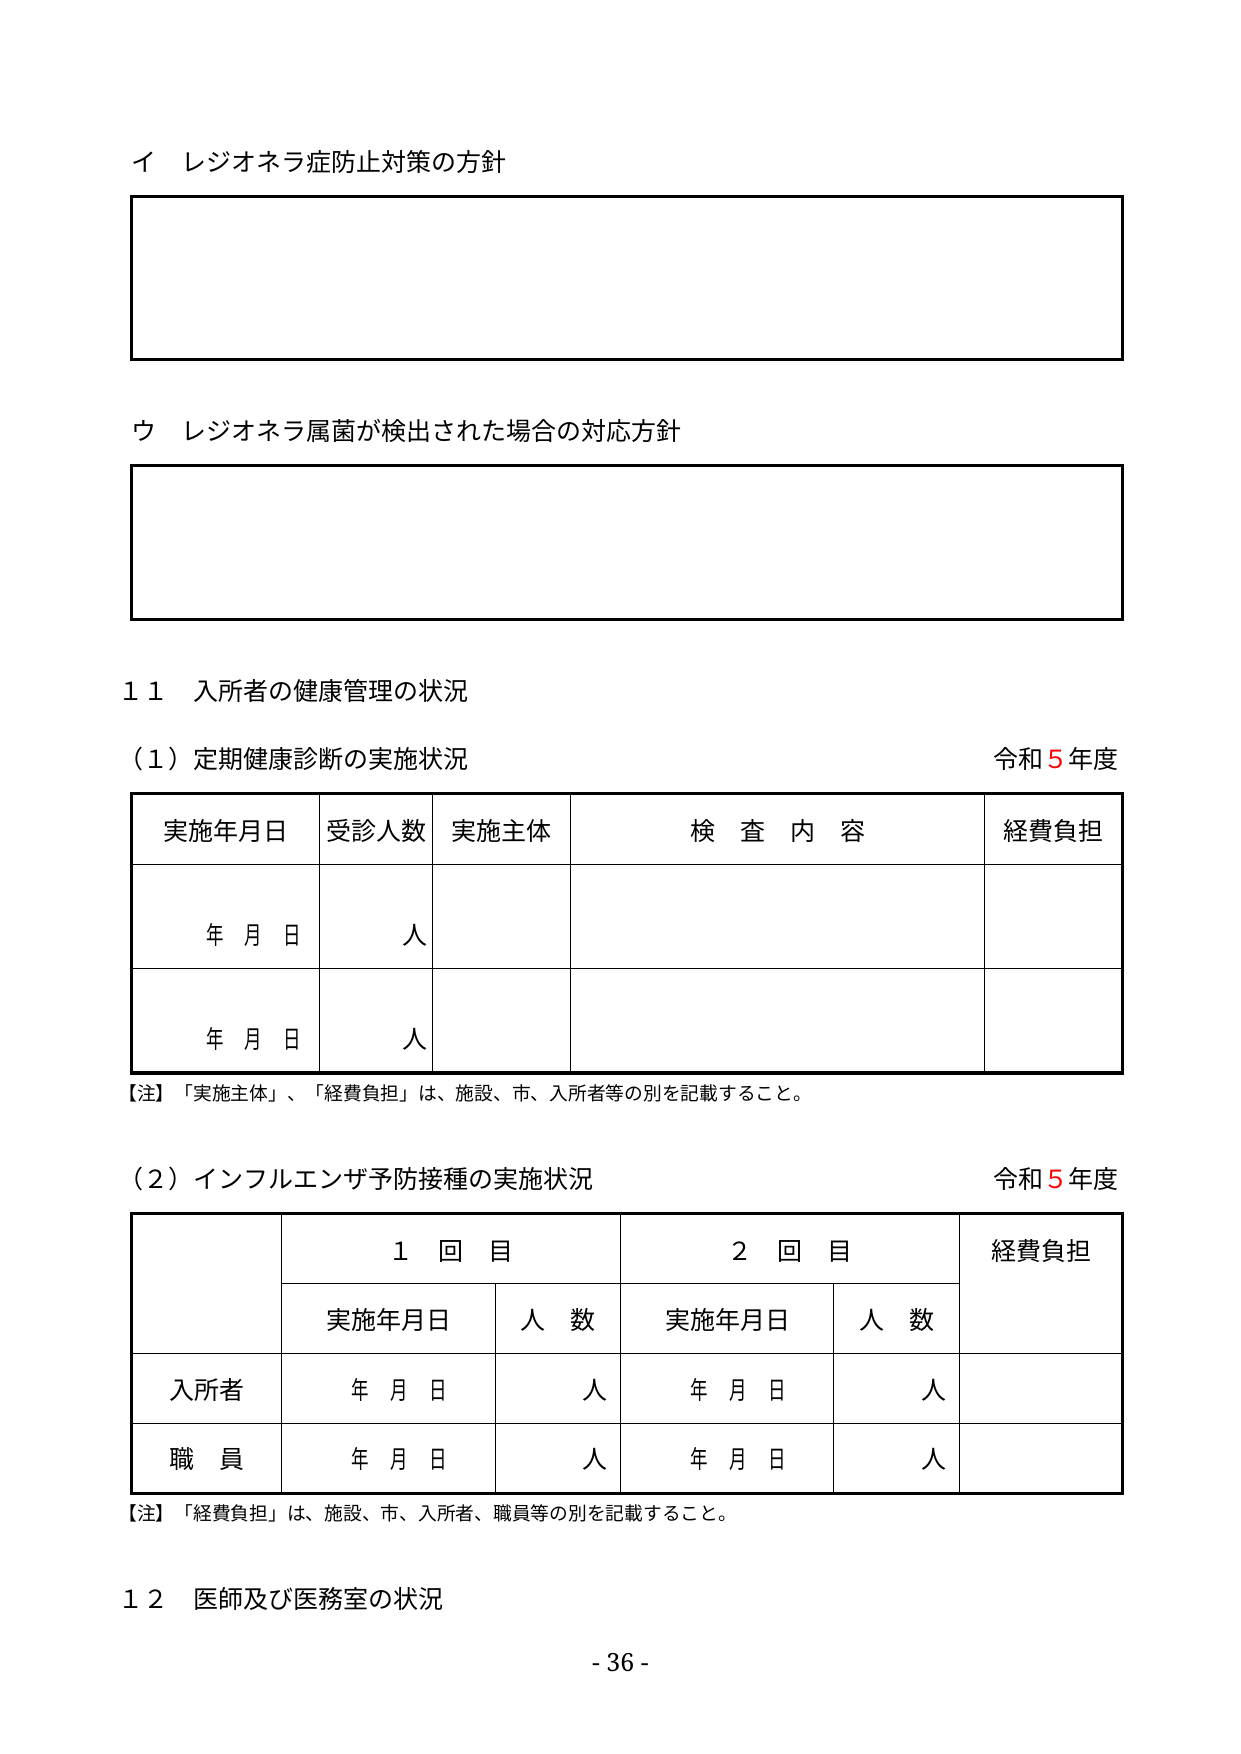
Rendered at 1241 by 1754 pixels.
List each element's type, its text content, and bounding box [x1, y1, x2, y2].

text イ レジオネラ症防止対策の方針 [118, 126, 1122, 194]
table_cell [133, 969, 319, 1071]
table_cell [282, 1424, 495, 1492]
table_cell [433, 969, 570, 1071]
text １１ 入所者の健康管理の状況 [118, 655, 1122, 723]
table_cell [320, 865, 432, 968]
text 【注】「経費負担」は、施設、市、入所者、職員等の別を記載すること。 [118, 1495, 1122, 1529]
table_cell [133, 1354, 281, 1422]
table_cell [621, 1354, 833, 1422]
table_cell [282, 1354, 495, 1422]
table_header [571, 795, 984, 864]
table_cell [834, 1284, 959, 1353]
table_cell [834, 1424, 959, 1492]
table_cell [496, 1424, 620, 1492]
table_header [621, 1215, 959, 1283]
text （１）定期健康診断の実施状況 令和５年度 [118, 723, 1122, 792]
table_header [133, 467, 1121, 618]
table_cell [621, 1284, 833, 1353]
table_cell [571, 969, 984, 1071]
text ウ レジオネラ属菌が検出された場合の対応方針 [118, 396, 1122, 464]
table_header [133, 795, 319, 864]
text （２）インフルエンザ予防接種の実施状況 令和５年度 [118, 1143, 1122, 1212]
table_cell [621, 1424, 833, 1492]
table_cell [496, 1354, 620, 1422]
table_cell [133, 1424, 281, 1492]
text 【注】「実施主体」、「経費負担」は、施設、市、入所者等の別を記載すること。 [118, 1074, 1122, 1109]
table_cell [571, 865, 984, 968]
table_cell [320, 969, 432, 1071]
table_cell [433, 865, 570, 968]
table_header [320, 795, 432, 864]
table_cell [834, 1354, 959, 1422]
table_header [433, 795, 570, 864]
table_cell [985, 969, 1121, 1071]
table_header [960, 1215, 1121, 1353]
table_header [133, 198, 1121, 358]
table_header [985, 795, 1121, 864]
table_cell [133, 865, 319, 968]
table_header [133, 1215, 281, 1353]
text １２ 医師及び医務室の状況 [118, 1564, 1122, 1632]
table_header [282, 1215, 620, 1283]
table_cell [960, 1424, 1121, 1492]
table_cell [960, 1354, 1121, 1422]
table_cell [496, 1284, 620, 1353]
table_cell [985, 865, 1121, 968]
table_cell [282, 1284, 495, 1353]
